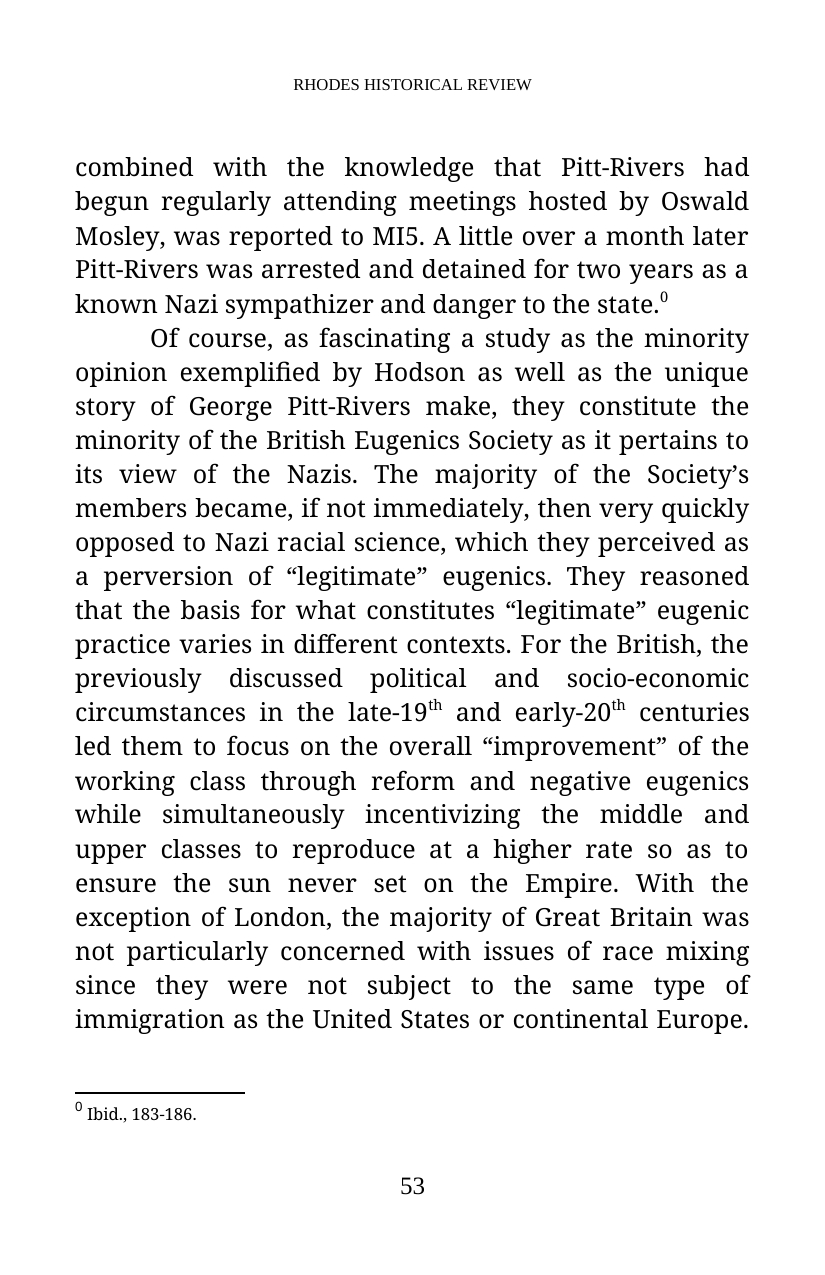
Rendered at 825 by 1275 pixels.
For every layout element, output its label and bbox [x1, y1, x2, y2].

text [75, 320, 750, 1036]
text [75, 150, 750, 320]
